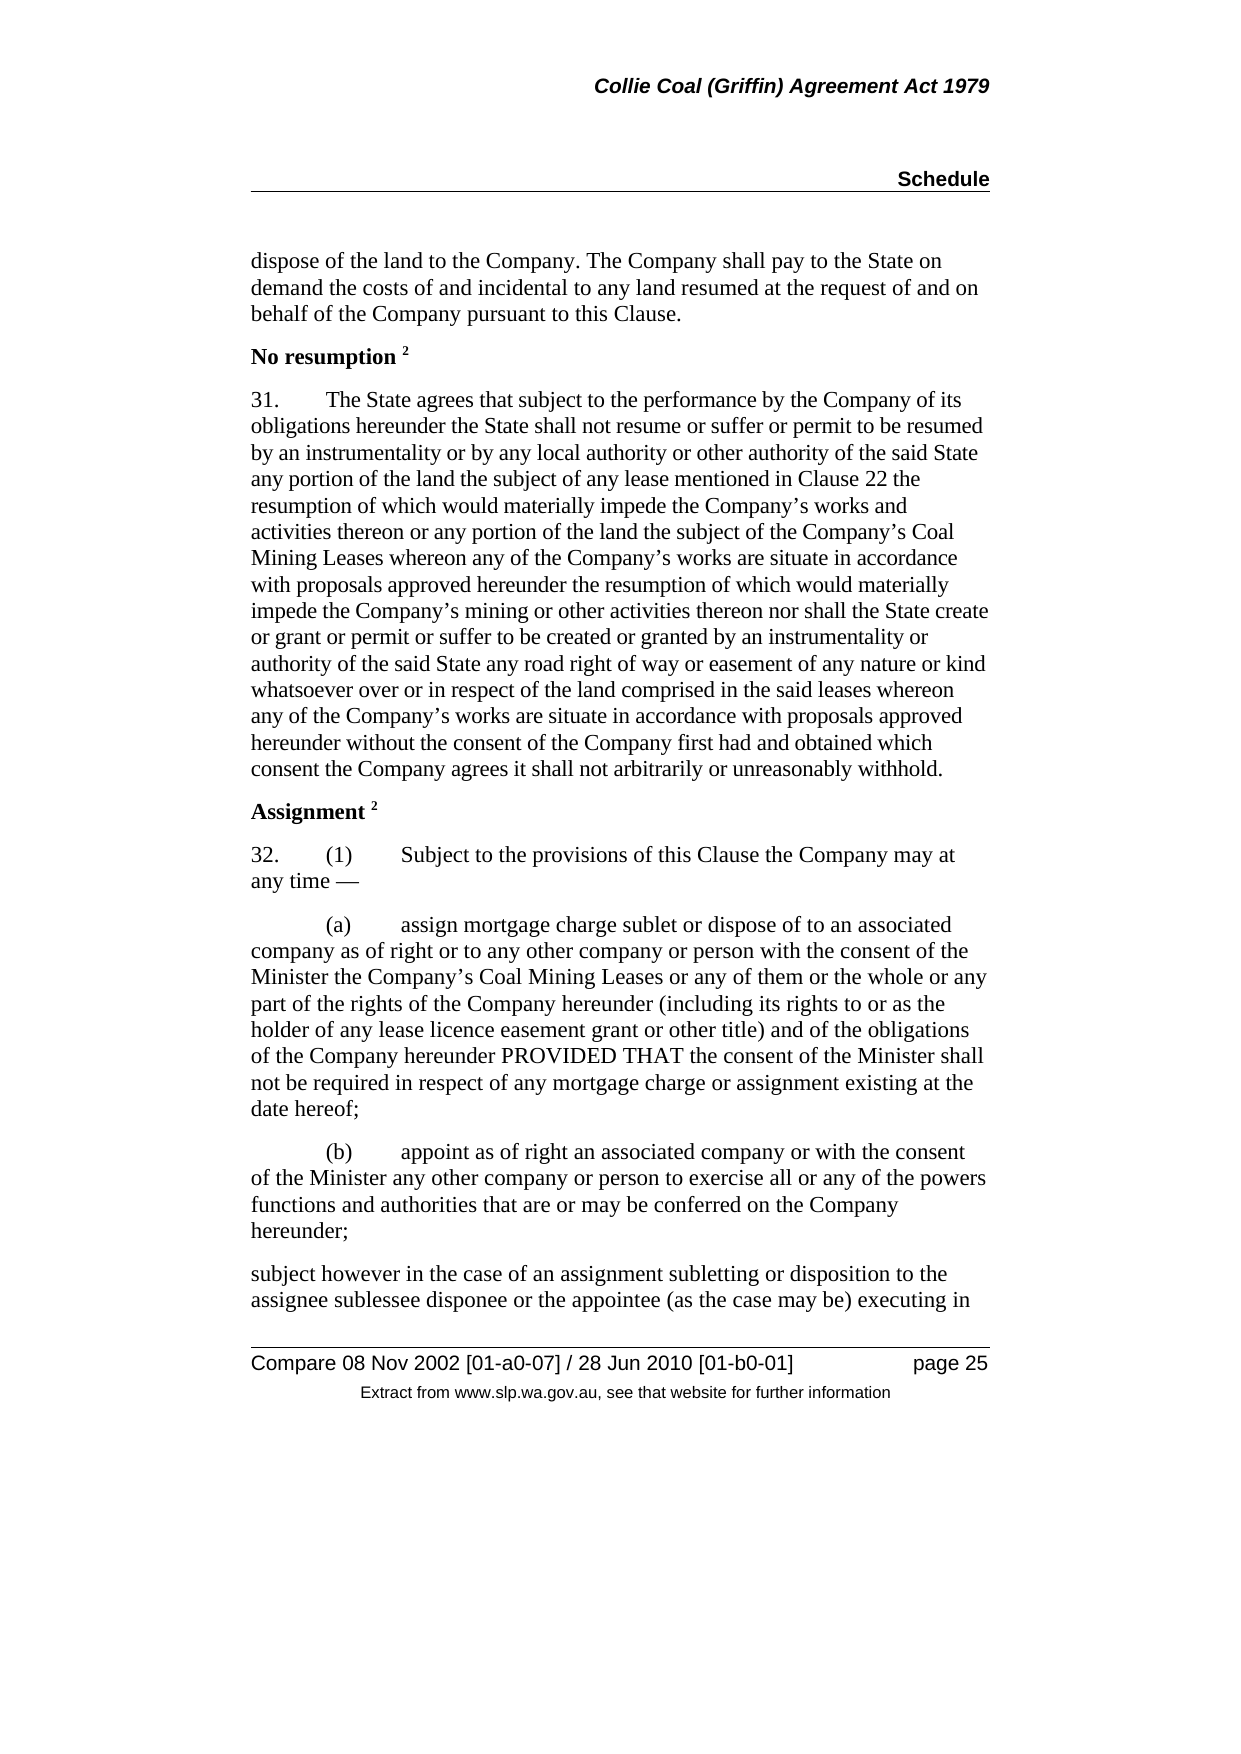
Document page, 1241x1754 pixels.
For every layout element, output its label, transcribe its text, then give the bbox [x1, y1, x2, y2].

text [251, 1260, 990, 1313]
text (a) assign mortgage charge sublet or dispose of to an associated company as of right or to any other company or person with the consent of the Minister the Company’s Coal Mining Leases or any of them or the whole or any part of the rights of the Company hereunder (including its rights to or as the holder of any lease licence easement grant or other title) and of the obligations of the Company hereunder PROVIDED THAT the consent of the Minister shall not be required in respect of any mortgage charge or assignment existing at the date hereof; [251, 911, 990, 1121]
text 32. (1) Subject to the provisions of this Clause the Company may at any time — [251, 841, 990, 894]
text No resumption 2 [251, 343, 990, 369]
text 31. The State agrees that subject to the performance by the Company of its obligations hereunder the State shall not resume or suffer or permit to be resumed by an instrumentality or by any local authority or other authority of the said State any portion of the land the subject of any lease mentioned in Clause 22 the resumption of which would materially impede the Company’s works and activities thereon or any portion of the land the subject of the Company’s Coal Mining Leases whereon any of the Company’s works are situate in accordance with proposals approved hereunder the resumption of which would materially impede the Company’s mining or other activities thereon nor shall the State create or grant or permit or suffer to be created or granted by an instrumentality or authority of the said State any road right of way or easement of any nature or kind whatsoever over or in respect of the land comprised in the said leases whereon any of the Company’s works are situate in accordance with proposals approved hereunder without the consent of the Company first had and obtained which consent the Company agrees it shall not arbitrarily or unreasonably withhold. [251, 386, 990, 782]
text (b) appoint as of right an associated company or with the consent of the Minister any other company or person to exercise all or any of the powers functions and authorities that are or may be conferred on the Company hereunder; [251, 1138, 990, 1243]
text Assignment 2 [251, 798, 990, 824]
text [251, 247, 990, 327]
